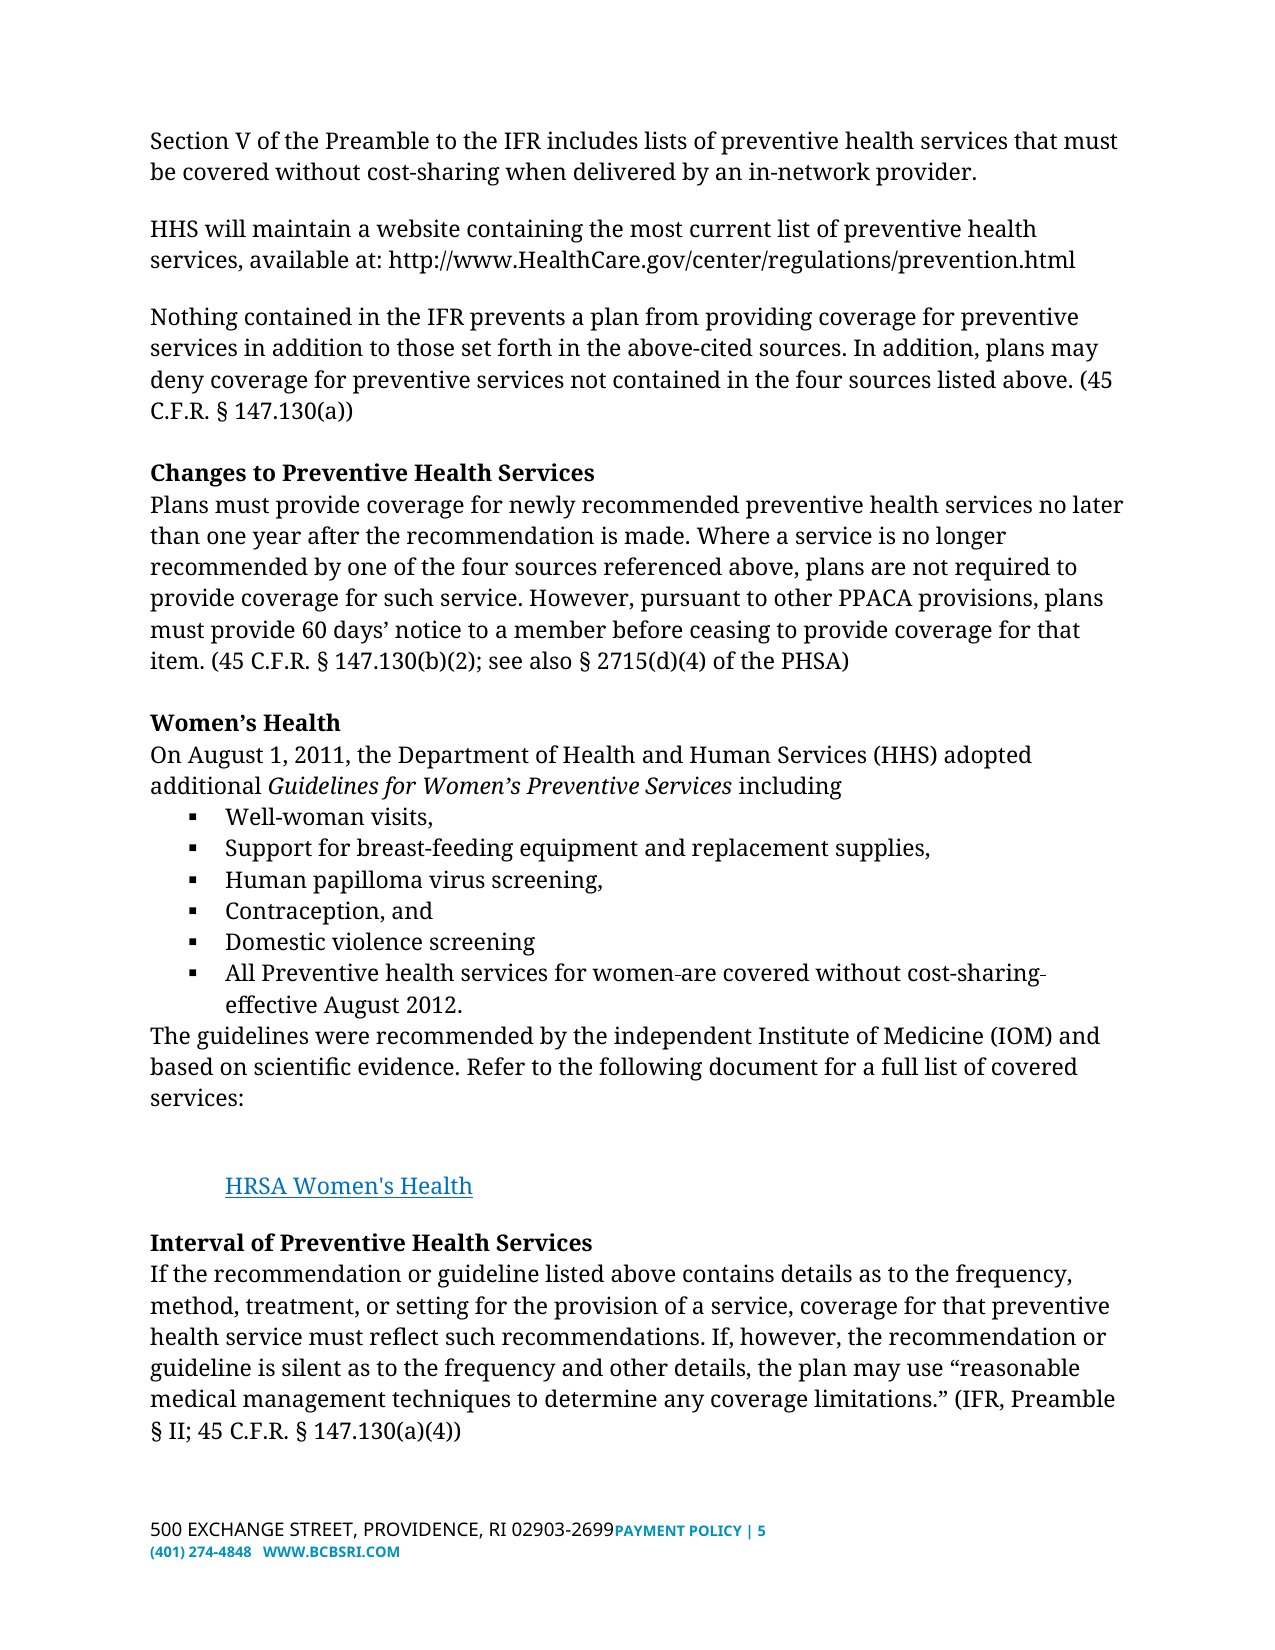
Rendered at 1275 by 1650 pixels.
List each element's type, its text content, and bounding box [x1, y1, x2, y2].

text HHS will maintain a website containing the most current list of preventive health services, available at: http://www.HealthCare.gov/center/regulations/prevention.html [150, 213, 1125, 276]
list HRSA Women's Health [225, 1170, 1125, 1202]
text Interval of Preventive Health Services If the recommendation or guideline listed above contains details as to the frequency, method, treatment, or setting for the provision of a service, coverage for that preventive health service must reflect such recommendations. If, however, the recommendation or guideline is silent as to the frequency and other details, the plan may use “reasonable medical management techniques to determine any coverage limitations.” (IFR, Preamble § II; 45 C.F.R. § 147.130(a)(4)) [150, 1227, 1125, 1446]
text Nothing contained in the IFR prevents a plan from providing coverage for preventive services in addition to those set forth in the above-cited sources. In addition, plans may deny coverage for preventive services not contained in the four sources listed above. (45 C.F.R. § 147.130(a)) [150, 301, 1125, 426]
list All Preventive health services for women are covered without cost-sharing effective August 2012. [187, 957, 1125, 1020]
text Section V of the Preamble to the IFR includes lists of preventive health services that must be covered without cost-sharing when delivered by an in-network provider. [150, 125, 1125, 187]
text Changes to Preventive Health Services [150, 457, 1125, 488]
list Human papilloma virus screening, [187, 863, 1125, 895]
list Support for breast-feeding equipment and replacement supplies, [187, 832, 1125, 863]
text The guidelines were recommended by the independent Institute of Medicine (IOM) and based on scientific evidence. Refer to the following document for a full list of covered services: [150, 1020, 1125, 1113]
text Women’s Health On August 1, 2011, the Department of Health and Human Services (HHS) adopted additional Guidelines for Women’s Preventive Services including [150, 707, 1125, 801]
list Contraception, and [187, 895, 1125, 926]
list Domestic violence screening [187, 926, 1125, 957]
list Well-woman visits, [187, 801, 1125, 832]
text Plans must provide coverage for newly recommended preventive health services no later than one year after the recommendation is made. Where a service is no longer recommended by one of the four sources referenced above, plans are not required to provide coverage for such service. However, pursuant to other PPACA provisions, plans must provide 60 days’ notice to a member before ceasing to provide coverage for that item. (45 C.F.R. § 147.130(b)(2); see also § 2715(d)(4) of the PHSA) [150, 488, 1125, 676]
